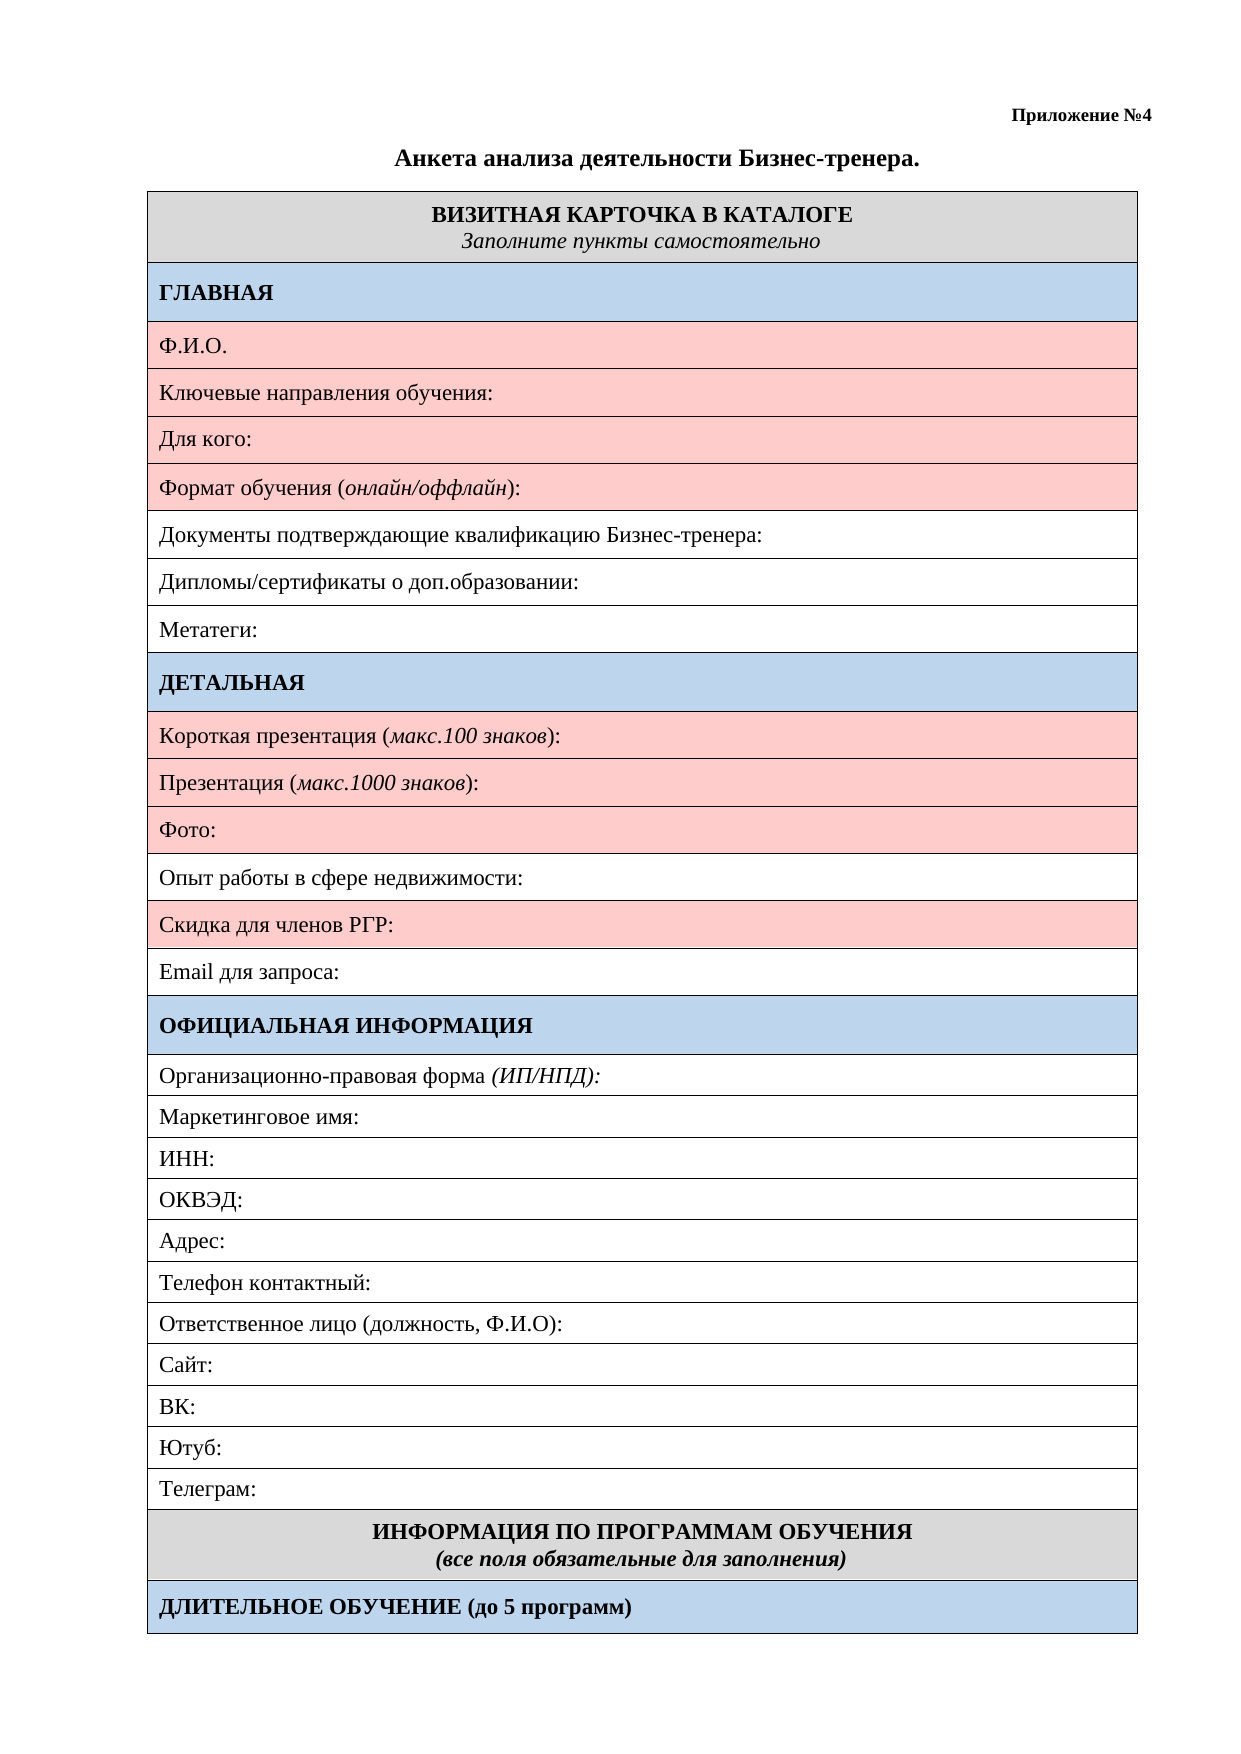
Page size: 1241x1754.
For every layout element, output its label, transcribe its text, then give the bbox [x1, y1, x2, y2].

text Анкета анализа деятельности Бизнес-тренера. [177, 143, 1137, 172]
table_cell Формат обучения (онлайн/оффлайн): [148, 464, 1137, 510]
table_cell ВК: [148, 1386, 1137, 1426]
table_cell ДЛИТЕЛЬНОЕ ОБУЧЕНИЕ (до 5 программ) [148, 1581, 1137, 1633]
table_cell Короткая презентация (макс.100 знаков): [148, 712, 1137, 758]
table_header ВИЗИТНАЯ КАРТОЧКА В КАТАЛОГЕ Заполните пункты самостоятельно [148, 192, 1137, 262]
table_cell Опыт работы в сфере недвижимости: [148, 854, 1137, 900]
table_cell Ф.И.О. [148, 322, 1137, 368]
table_cell ИНН: [148, 1138, 1137, 1178]
table_cell Ключевые направления обучения: [148, 369, 1137, 416]
table_cell Фото: [148, 807, 1137, 853]
table_cell ОКВЭД: [148, 1179, 1137, 1219]
table_cell Телефон контактный: [148, 1262, 1137, 1302]
table_cell Email для запроса: [148, 949, 1137, 995]
table_cell Дипломы/сертификаты о доп.образовании: [148, 559, 1137, 605]
table_cell Метатеги: [148, 606, 1137, 652]
table_cell Для кого: [148, 417, 1137, 463]
table_cell ДЕТАЛЬНАЯ [148, 653, 1137, 711]
table_cell Документы подтверждающие квалификацию Бизнес-тренера: [148, 511, 1137, 557]
table_cell Адрес: [148, 1220, 1137, 1261]
text Приложение №4 [177, 103, 1152, 125]
table_cell Сайт: [148, 1344, 1137, 1385]
table_cell ОФИЦИАЛЬНАЯ ИНФОРМАЦИЯ [148, 996, 1137, 1054]
table_cell Презентация (макс.1000 знаков): [148, 759, 1137, 806]
table_cell Ответственное лицо (должность, Ф.И.О): [148, 1303, 1137, 1343]
table_cell Скидка для членов РГР: [148, 901, 1137, 947]
table_cell Телеграм: [148, 1469, 1137, 1509]
table_cell ГЛАВНАЯ [148, 263, 1137, 321]
table_cell Ютуб: [148, 1427, 1137, 1467]
table_cell Организационно-правовая форма (ИП/НПД): [148, 1055, 1137, 1095]
table_cell Маркетинговое имя: [148, 1096, 1137, 1137]
table_cell ИНФОРМАЦИЯ ПО ПРОГРАММАМ ОБУЧЕНИЯ (все поля обязательные для заполнения) [148, 1510, 1137, 1579]
